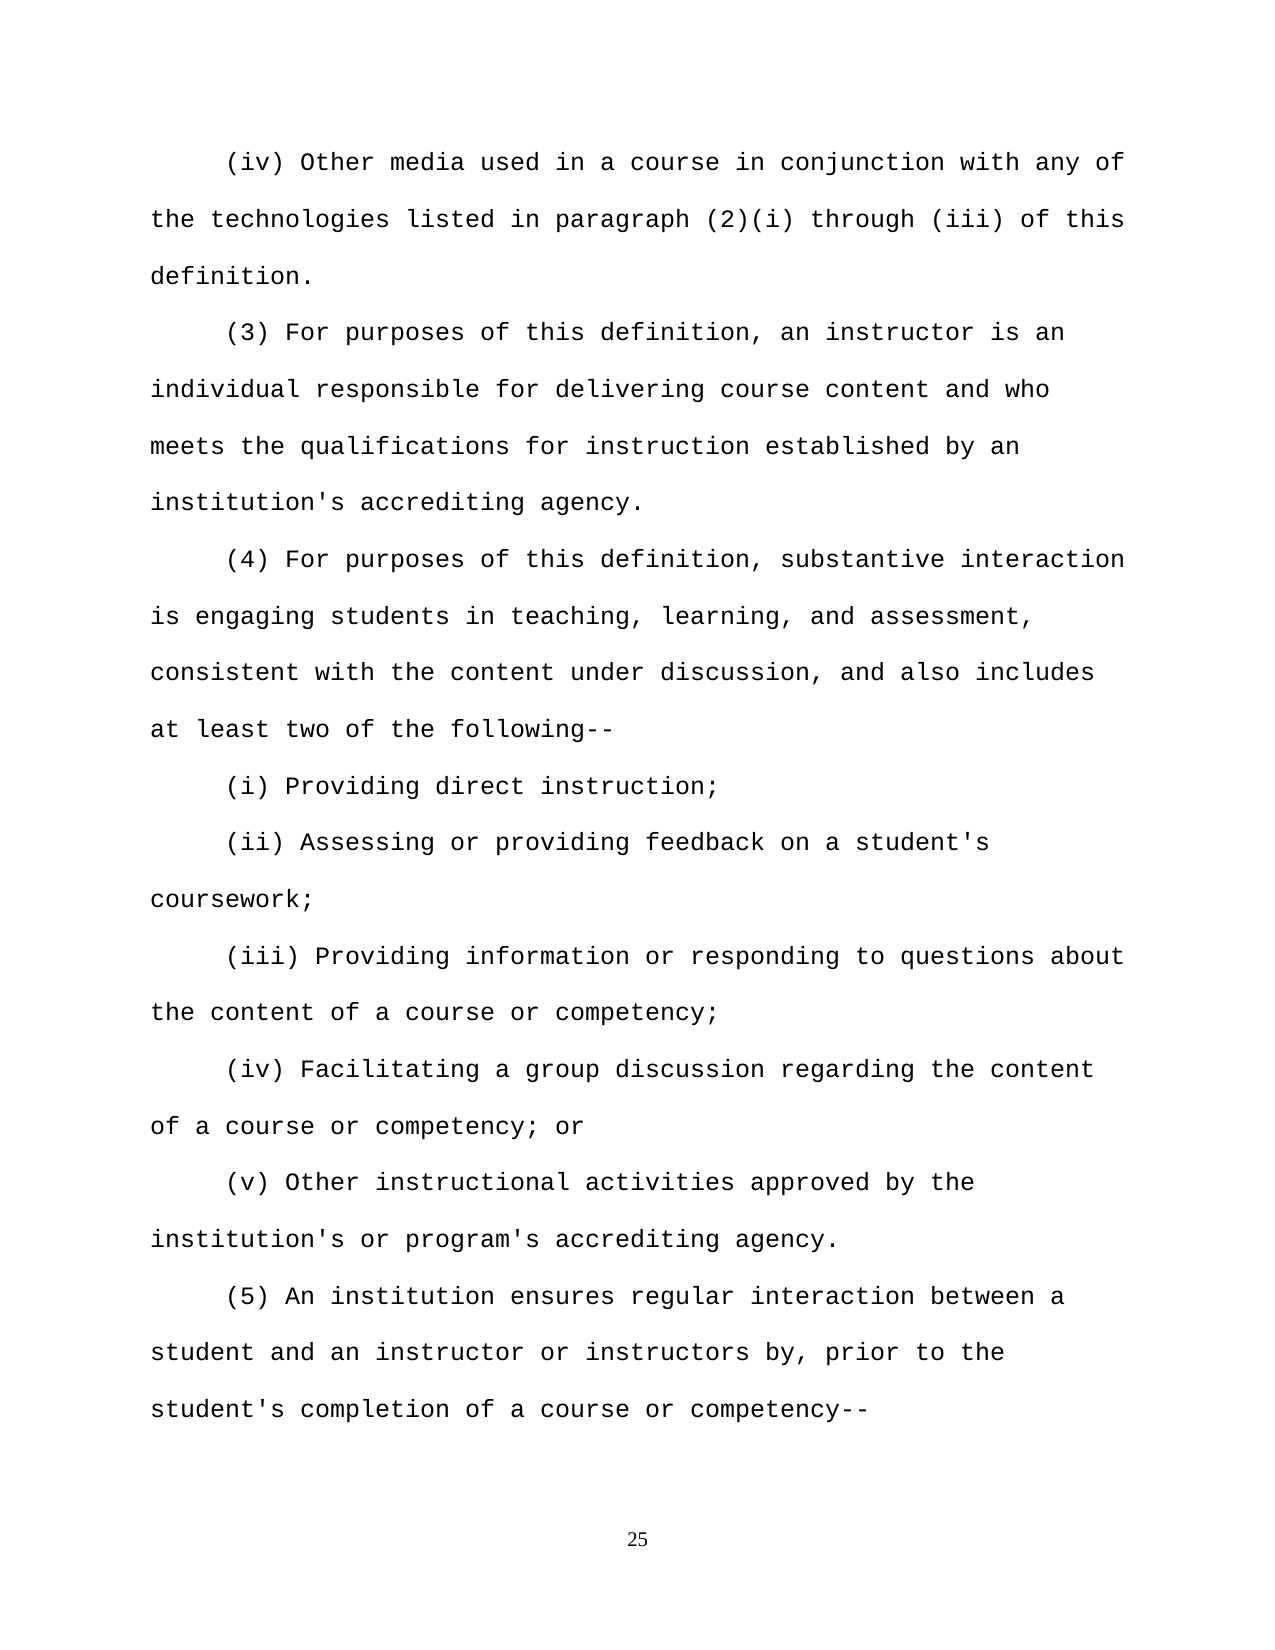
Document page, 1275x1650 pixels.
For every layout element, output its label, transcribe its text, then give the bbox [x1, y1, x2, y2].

text (5) An institution ensures regular interaction between a student and an instructor or instructors by, prior to the student's completion of a course or competency-- [150, 1283, 1125, 1425]
text (ii) Assessing or providing feedback on a student's coursework; [150, 830, 1125, 915]
text (i) Providing direct instruction; [150, 773, 1125, 802]
text (3) For purposes of this definition, an instructor is an individual responsible for delivering course content and who meets the qualifications for instruction established by an institution's accrediting agency. [150, 320, 1125, 518]
text (iv) Facilitating a group discussion regarding the content of a course or competency; or [150, 1057, 1125, 1142]
text (4) For purposes of this definition, substantive interaction is engaging students in teaching, learning, and assessment, consistent with the content under discussion, and also includes at least two of the following-- [150, 547, 1125, 745]
text (v) Other instructional activities approved by the institution's or program's accrediting agency. [150, 1170, 1125, 1255]
text (iv) Other media used in a course in conjunction with any of the technologies listed in paragraph (2)(i) through (iii) of this definition. [150, 150, 1125, 292]
text (iii) Providing information or responding to questions about the content of a course or competency; [150, 943, 1125, 1028]
